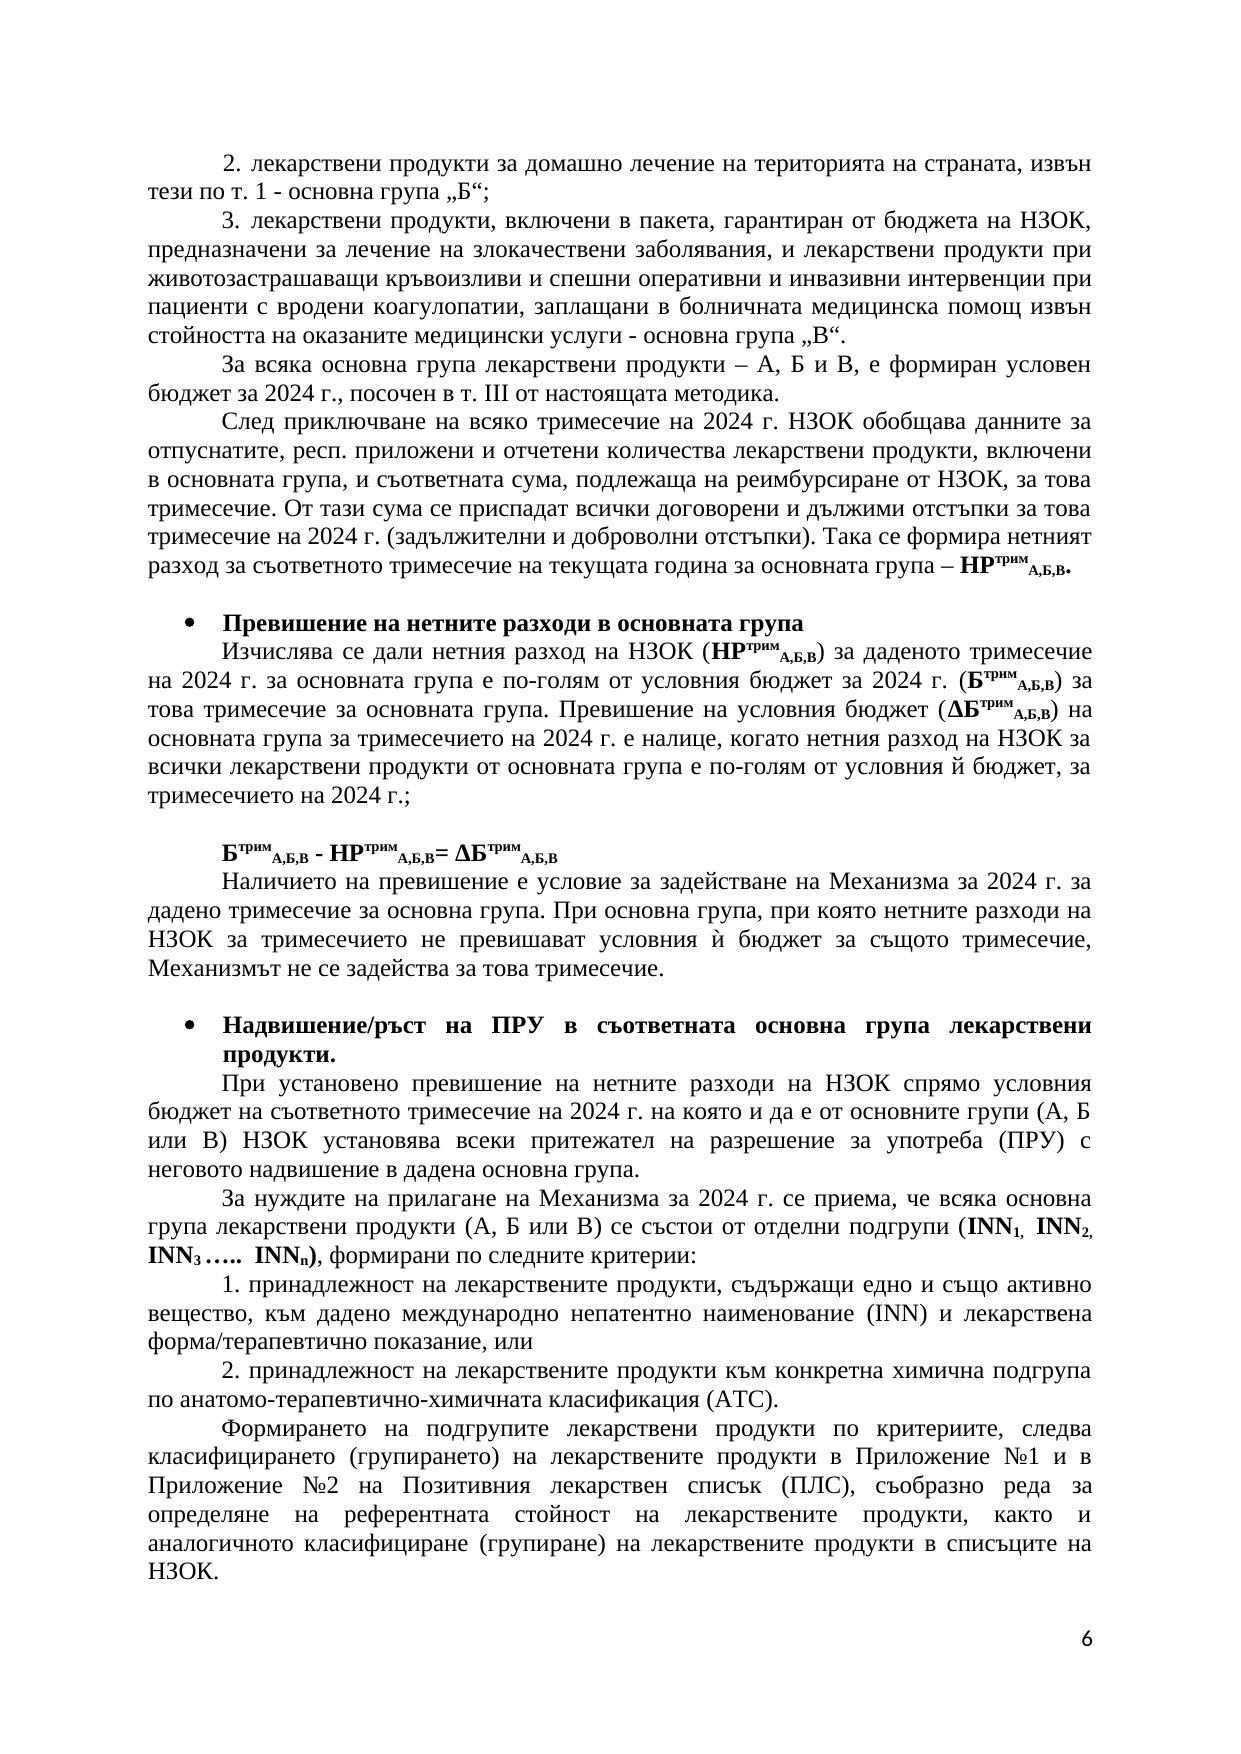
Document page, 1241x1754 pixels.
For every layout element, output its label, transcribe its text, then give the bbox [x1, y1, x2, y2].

text При установено превишение на нетните разходи на НЗОК спрямо условния бюджет на съответното тримесечие на 2024 г. на която и да е от основните групи (А, Б или В) НЗОК установява всеки притежател на разрешение за употреба (ПРУ) с неговото надвишение в дадена основна група. [148, 1068, 1092, 1183]
text След приключване на всяко тримесечие на 2024 г. НЗОК обобщава данните за отпуснатите, респ. приложени и отчетени количества лекарствени продукти, включени в основната група, и съответната сума, подлежаща на реимбурсиране от НЗОК, за това тримесечие. От тази сума се приспадат всички договорени и дължими отстъпки за това тримесечие на 2024 г. (задължителни и доброволни отстъпки). Така се формира нетният разход за съответното тримесечие на текущата година за основната група – НРтримА,Б,В. [148, 406, 1092, 579]
list Надвишение/ръст на ПРУ в съответната основна група лекарствени продукти. [185, 1010, 1092, 1068]
text За нуждите на прилагане на Механизма за 2024 г. се приема, че всяка основна група лекарствени продукти (А, Б или В) се състои от отделни подгрупи (INN1, INN2, INN3 ….. INNn), формирани по следните критерии: [148, 1183, 1092, 1269]
text 2. принадлежност на лекарствените продукти към конкретна химична подгрупа по анатомо-терапевтично-химичната класификация (АТС). [148, 1355, 1092, 1413]
text За всяка основна група лекарствени продукти – А, Б и В, е формиран условен бюджет за 2024 г., посочен в т. III от настоящата методика. [148, 349, 1092, 406]
list Превишение на нетните разходи в основната група [185, 608, 1092, 636]
text Формирането на подгрупите лекарствени продукти по критериите, следва класифицирането (групирането) на лекарствените продукти в Приложение №1 и в Приложение №2 на Позитивния лекарствен списък (ПЛС), съобразно реда за определяне на референтната стойност на лекарствените продукти, както и аналогичното класифициране (групиране) на лекарствените продукти в списъците на НЗОК. [148, 1413, 1092, 1585]
text 1. принадлежност на лекарствените продукти, съдържащи едно и също активно вещество, към дадено международно непатентно наименование (INN) и лекарствена форма/терапевтично показание, или [148, 1269, 1092, 1355]
text БтримА,Б,В - НРтримА,Б,В= ΔБтримА,Б,В [148, 838, 1092, 866]
list лекарствени продукти за домашно лечение на територията на страната, извън тези по т. 1 - основна група „Б“; [148, 148, 1092, 205]
list лекарствени продукти, включени в пакета, гарантиран от бюджета на НЗОК, предназначени за лечение на злокачествени заболявания, и лекарствени продукти при животозастрашаващи кръвоизливи и спешни оперативни и инвазивни интервенции при пациенти с вродени коагулопатии, заплащани в болничната медицинска помощ извън стойността на оказаните медицински услуги - основна група „В“. [148, 205, 1092, 349]
text Изчислява се дали нетния разход на НЗОК (НРтримА,Б,В) за даденото тримесечие на 2024 г. за основната група е по-голям от условния бюджет за 2024 г. (БтримА,Б,В) за това тримесечие за основната група. Превишение на условния бюджет (ΔБтримА,Б,В) на основната група за тримесечието на 2024 г. е налице, когато нетния разход на НЗОК за всички лекарствени продукти от основната група е по-голям от условния й бюджет, за тримесечието на 2024 г.; [148, 636, 1092, 809]
text Наличието на превишение е условие за задействане на Механизма за 2024 г. за дадено тримесечие за основна група. При основна група, при която нетните разходи на НЗОК за тримесечието не превишават условния ѝ бюджет за същото тримесечие, Механизмът не се задейства за това тримесечие. [148, 866, 1092, 981]
